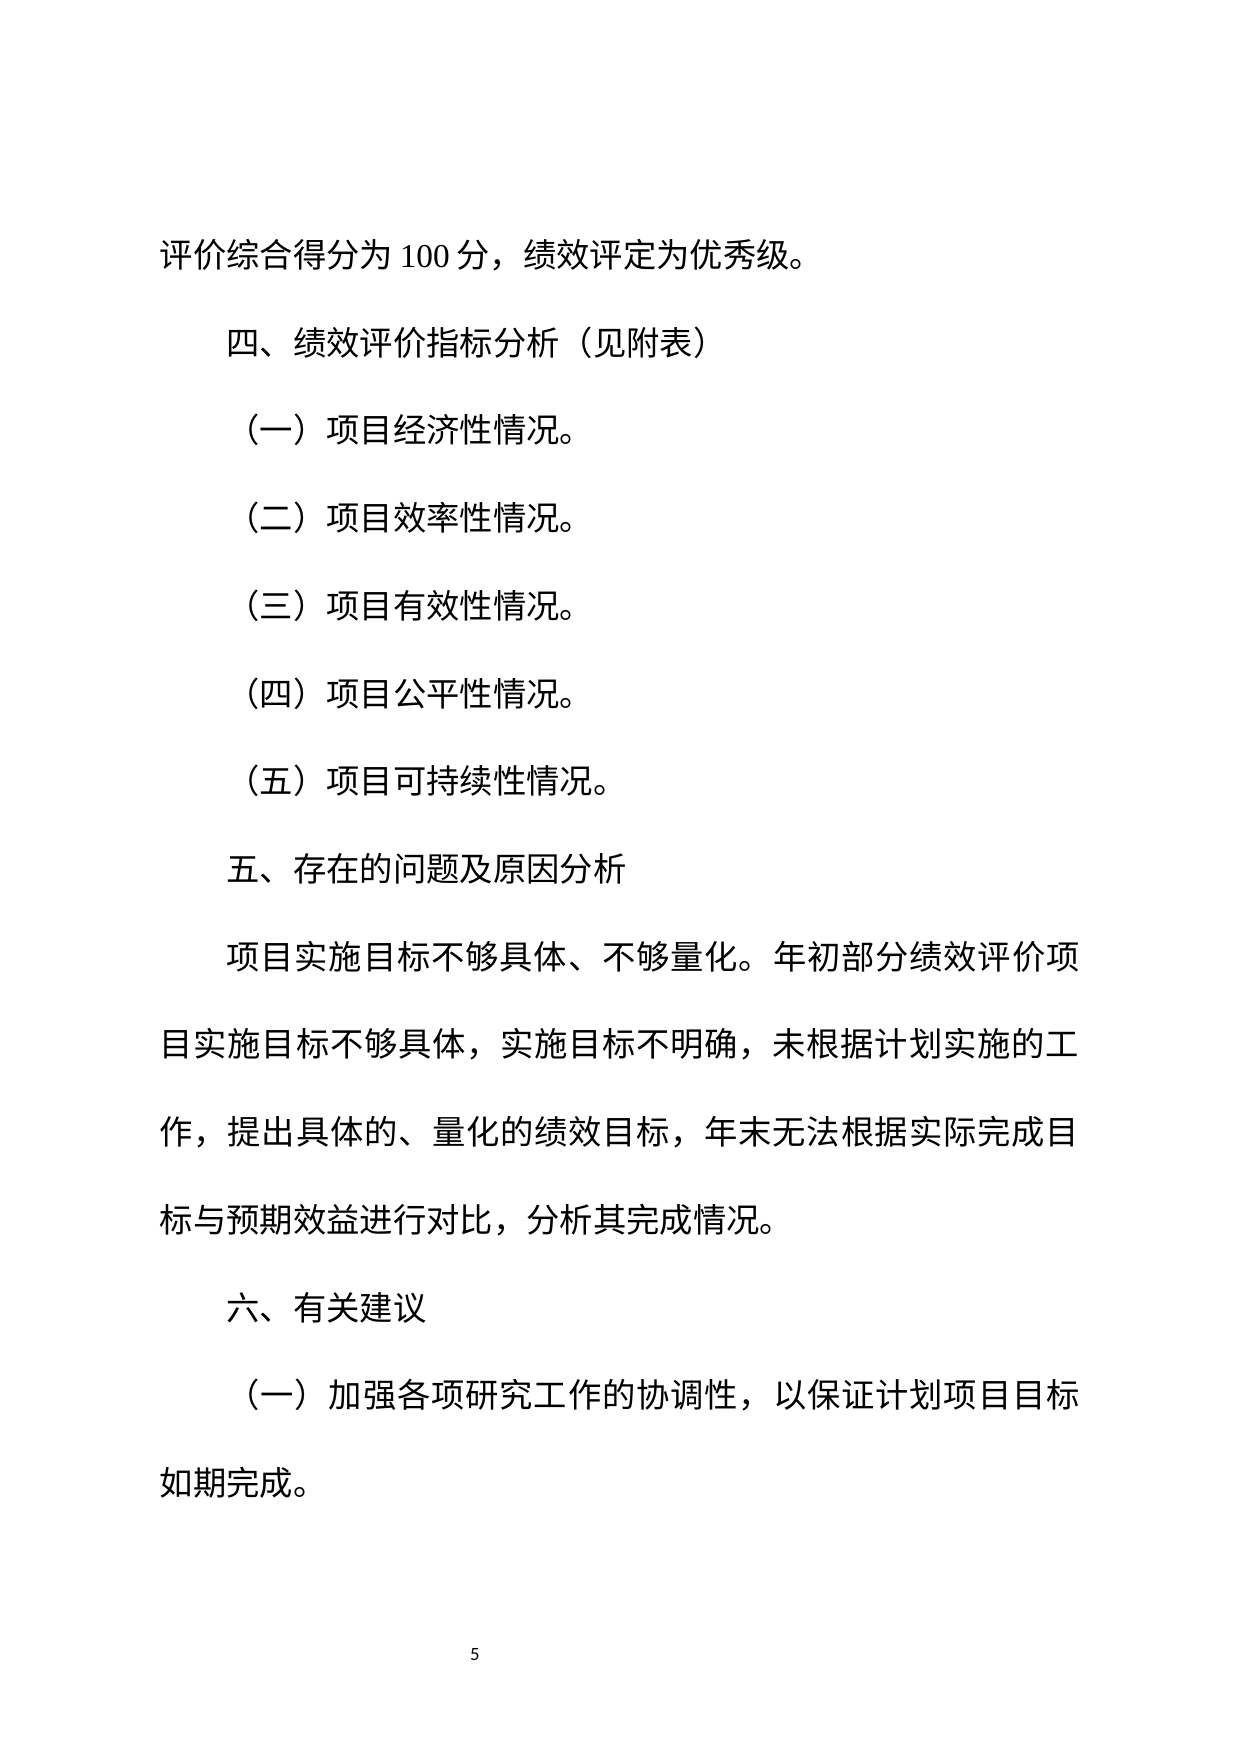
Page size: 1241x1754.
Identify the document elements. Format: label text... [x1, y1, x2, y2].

text 六、有关建议 [159, 1262, 1081, 1349]
text 四、绩效评价指标分析（见附表） [159, 297, 1081, 384]
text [159, 209, 1081, 297]
text （三）项目有效性情况。 [159, 560, 1081, 648]
text （五）项目可持续性情况。 [159, 735, 1081, 823]
text （四）项目公平性情况。 [159, 648, 1081, 735]
text 项目实施目标不够具体、不够量化。年初部分绩效评价项目实施目标不够具体，实施目标不明确，未根据计划实施的工作，提出具体的、量化的绩效目标，年末无法根据实际完成目标与预期效益进行对比，分析其完成情况。 [159, 911, 1081, 1262]
text （二）项目效率性情况。 [159, 472, 1081, 560]
text 五、存在的问题及原因分析 [159, 823, 1081, 911]
text （一）项目经济性情况。 [159, 384, 1081, 472]
text （一）加强各项研究工作的协调性，以保证计划项目目标如期完成。 [159, 1349, 1081, 1525]
